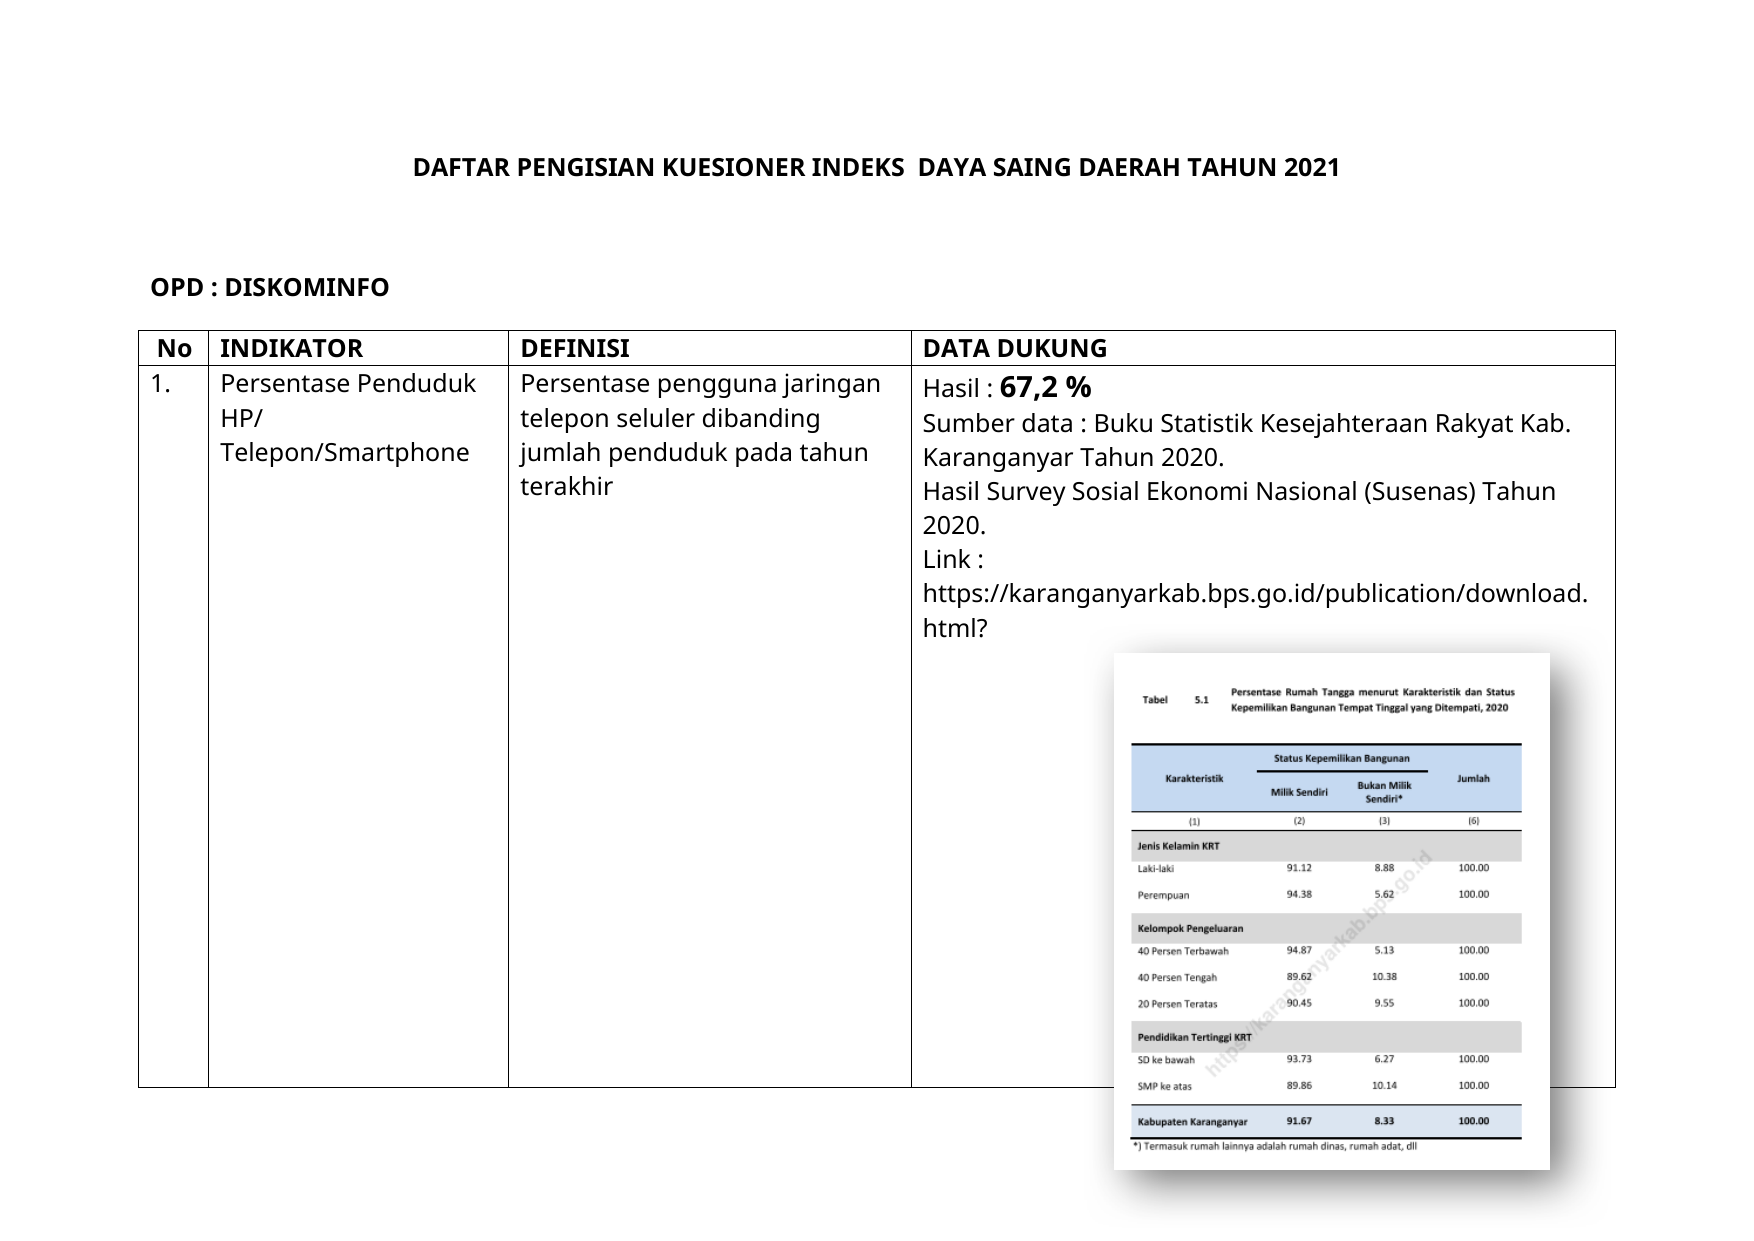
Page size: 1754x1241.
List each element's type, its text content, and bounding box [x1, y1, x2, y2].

table_header INDIKATOR [209, 331, 508, 365]
text DAFTAR PENGISIAN KUESIONER INDEKS DAYA SAING DAERAH TAHUN 2021 [150, 150, 1604, 184]
table_header No [139, 331, 208, 365]
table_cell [209, 366, 508, 1087]
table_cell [509, 366, 911, 1087]
text OPD : DISKOMINFO [150, 270, 1604, 304]
table_header DATA DUKUNG [912, 331, 1615, 365]
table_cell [912, 366, 1615, 1087]
table_header DEFINISI [509, 331, 911, 365]
table_cell 1. [139, 366, 208, 1087]
picture [1114, 653, 1550, 1170]
